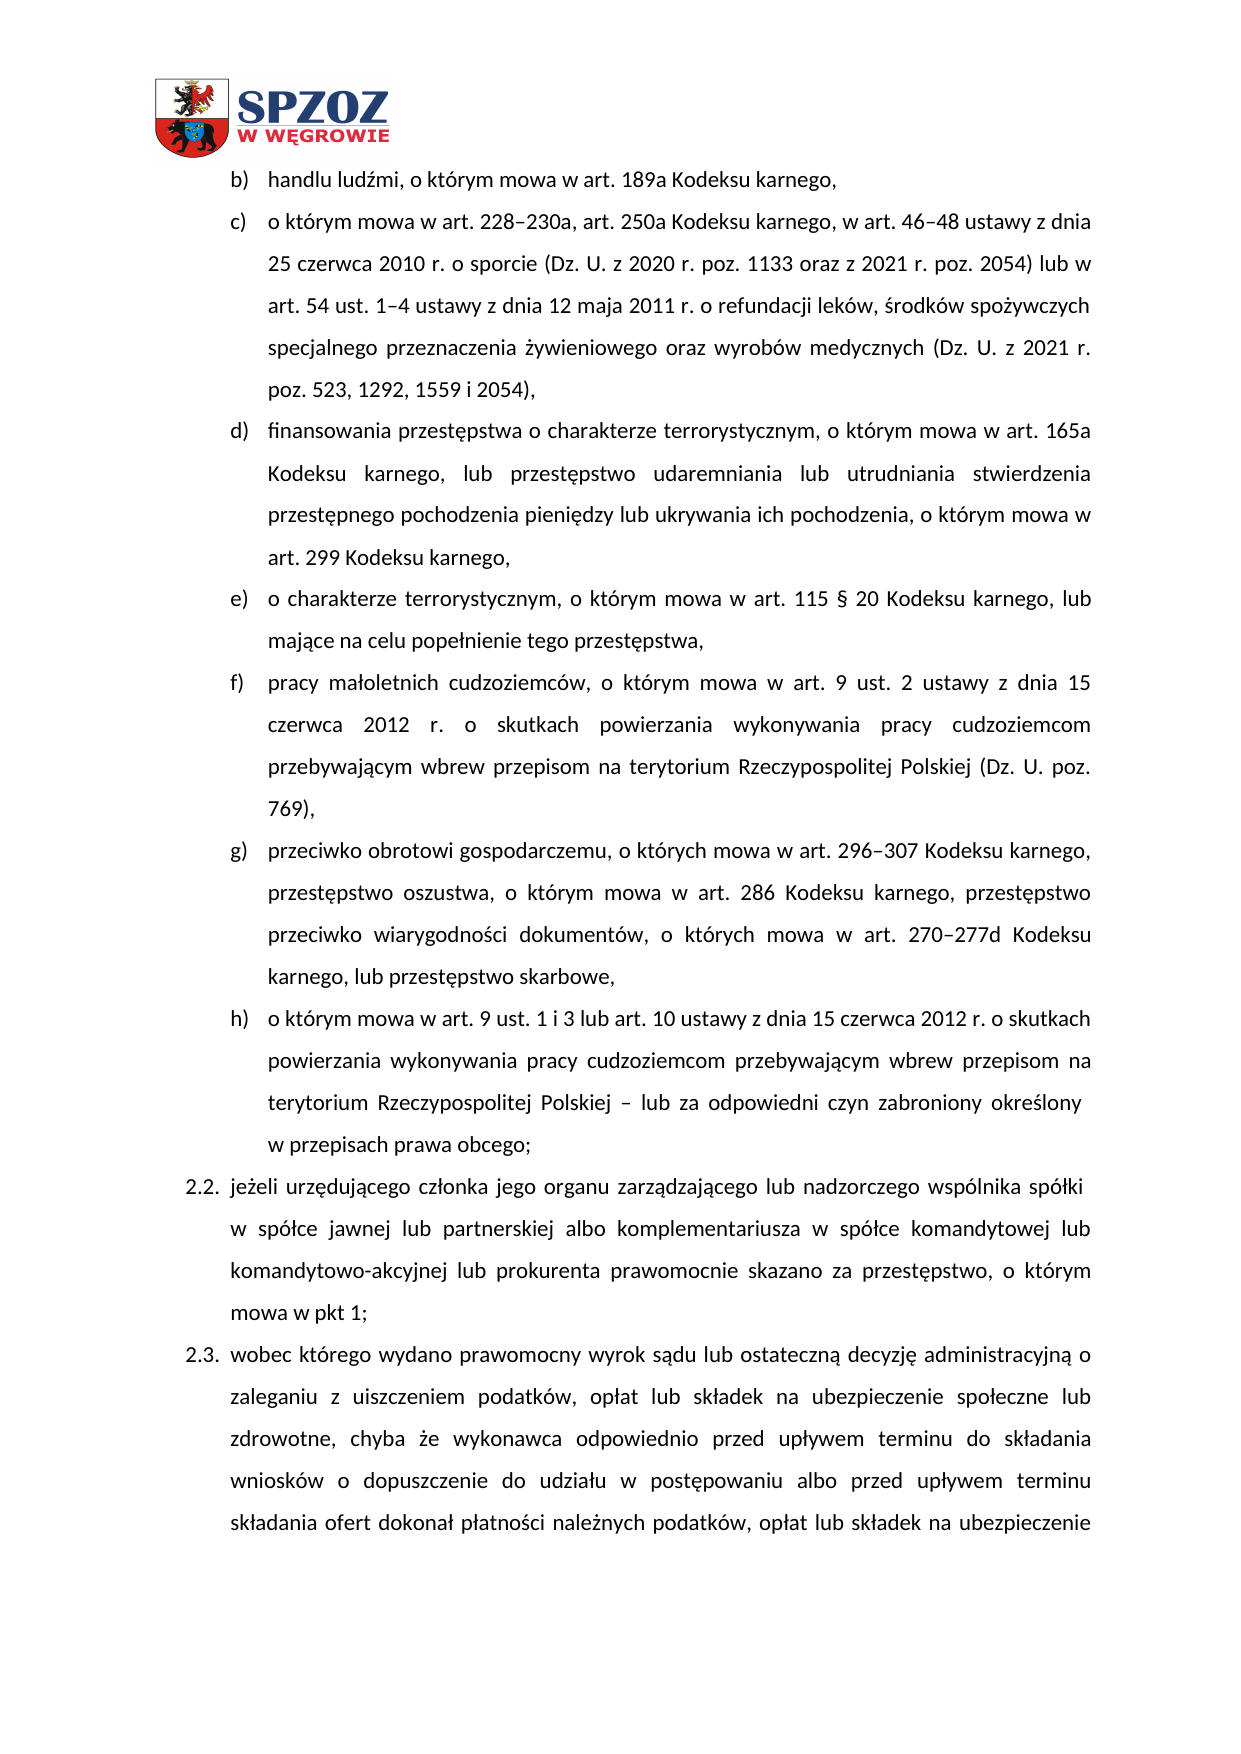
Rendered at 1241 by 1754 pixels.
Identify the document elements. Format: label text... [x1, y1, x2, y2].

list przeciwko obrotowi gospodarczemu, o których mowa w art. 296–307 Kodeksu karnego, przestępstwo oszustwa, o którym mowa w art. 286 Kodeksu karnego, przestępstwo przeciwko wiarygodności dokumentów, o których mowa w art. 270–277d Kodeksu karnego, lub przestępstwo skarbowe, [230, 836, 1093, 990]
list pracy małoletnich cudzoziemców, o którym mowa w art. 9 ust. 2 ustawy z dnia 15 czerwca 2012 r. o skutkach powierzania wykonywania pracy cudzoziemcom przebywającym wbrew przepisom na terytorium Rzeczypospolitej Polskiej (Dz. U. poz. 769), [230, 668, 1093, 822]
list finansowania przestępstwa o charakterze terrorystycznym, o którym mowa w art. 165a Kodeksu karnego, lub przestępstwo udaremniania lub utrudniania stwierdzenia przestępnego pochodzenia pieniędzy lub ukrywania ich pochodzenia, o którym mowa w art. 299 Kodeksu karnego, [230, 417, 1093, 571]
list o którym mowa w art. 228–230a, art. 250a Kodeksu karnego, w art. 46–48 ustawy z dnia 25 czerwca 2010 r. o sporcie (Dz. U. z 2020 r. poz. 1133 oraz z 2021 r. poz. 2054) lub w art. 54 ust. 1–4 ustawy z dnia 12 maja 2011 r. o refundacji leków, środków spożywczych specjalnego przeznaczenia żywieniowego oraz wyrobów medycznych (Dz. U. z 2021 r. poz. 523, 1292, 1559 i 2054), [230, 207, 1093, 403]
list jeżeli urzędującego członka jego organu zarządzającego lub nadzorczego wspólnika spółki w spółce jawnej lub partnerskiej albo komplementariusza w spółce komandytowej lub komandytowo-akcyjnej lub prokurenta prawomocnie skazano za przestępstwo, o którym mowa w pkt 1; [185, 1172, 1093, 1326]
list handlu ludźmi, o którym mowa w art. 189a Kodeksu karnego, [230, 165, 1093, 193]
list o charakterze terrorystycznym, o którym mowa w art. 115 § 20 Kodeksu karnego, lub mające na celu popełnienie tego przestępstwa, [230, 584, 1093, 654]
picture [147, 73, 400, 165]
list o którym mowa w art. 9 ust. 1 i 3 lub art. 10 ustawy z dnia 15 czerwca 2012 r. o skutkach powierzania wykonywania pracy cudzoziemcom przebywającym wbrew przepisom na terytorium Rzeczypospolitej Polskiej – lub za odpowiedni czyn zabroniony określony w przepisach prawa obcego; [230, 1004, 1093, 1158]
